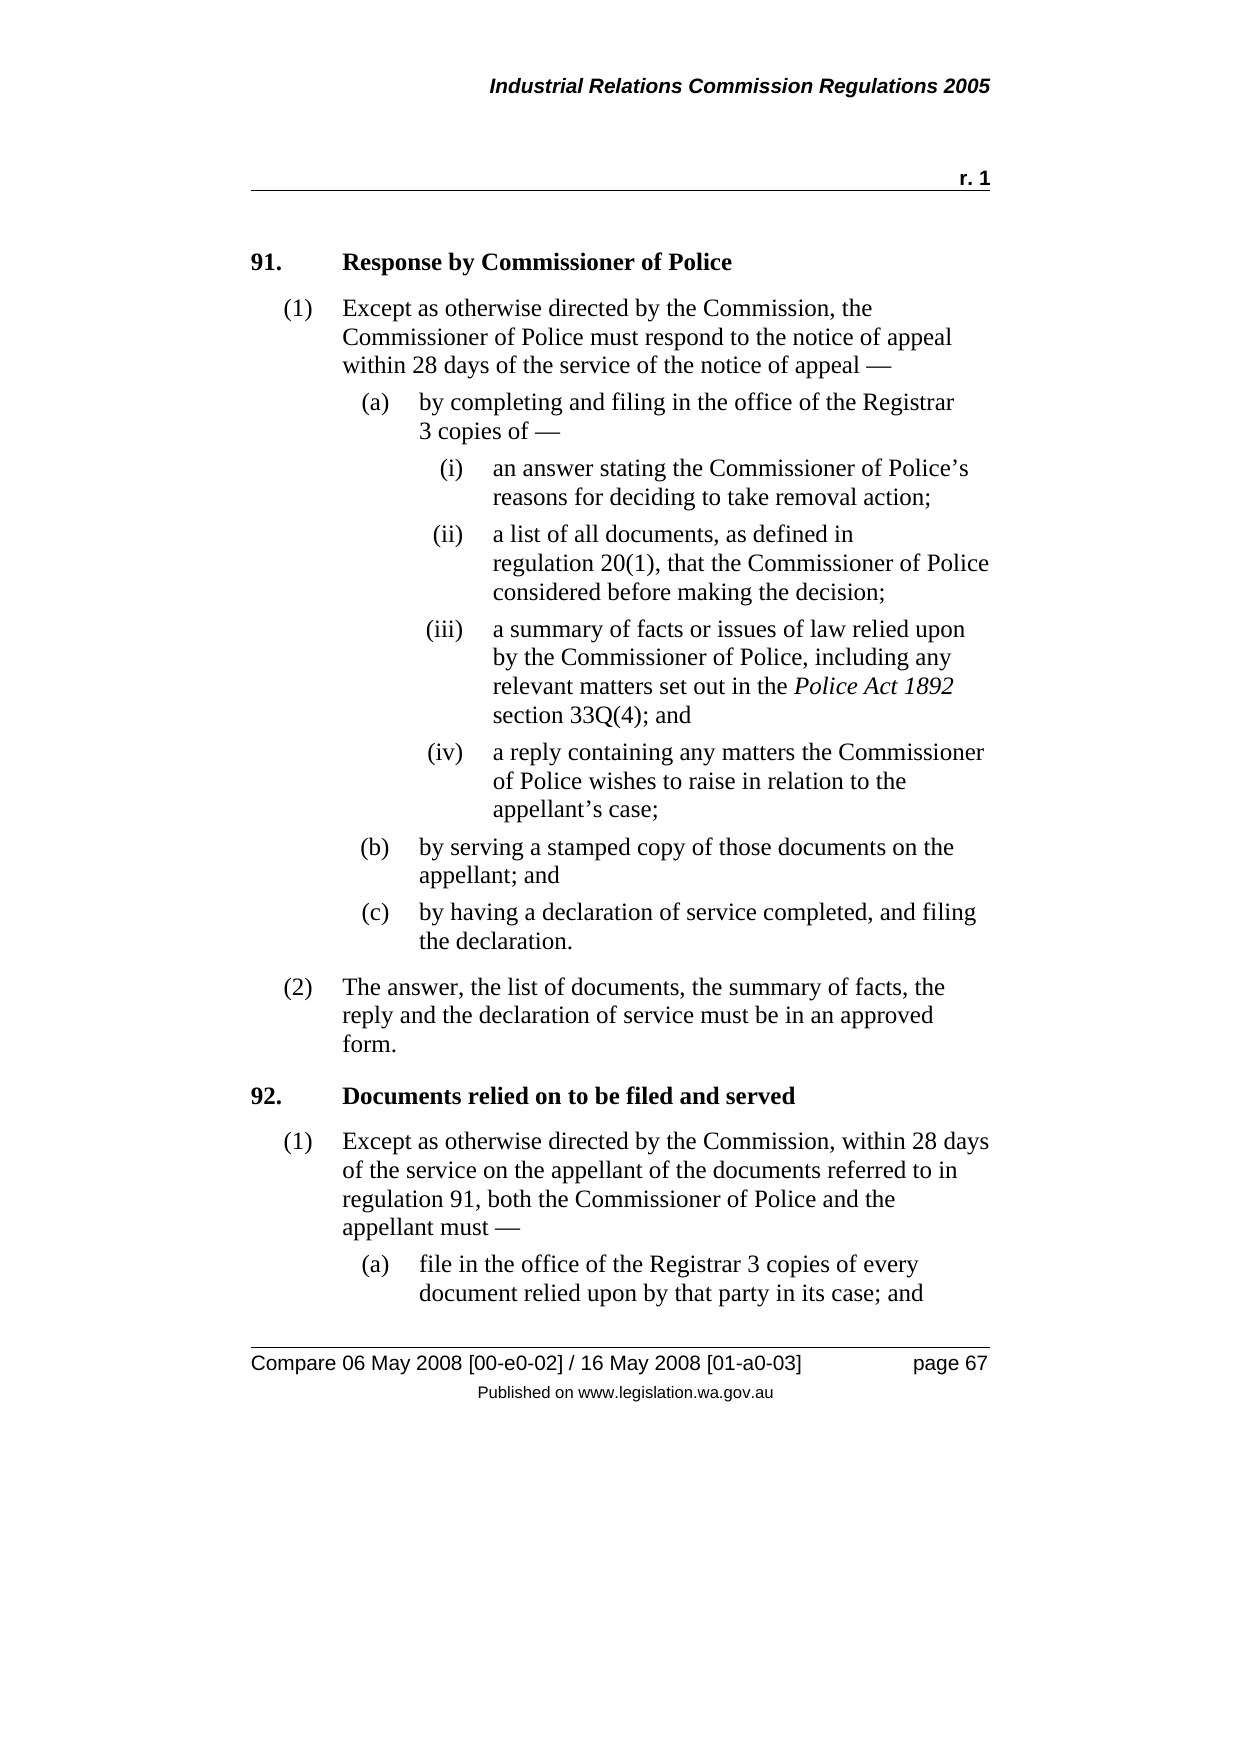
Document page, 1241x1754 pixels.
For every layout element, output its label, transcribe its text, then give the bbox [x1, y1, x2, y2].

text (1) Except as otherwise directed by the Commission, within 28 days of the service on the appellant of the documents referred to in regulation 91, both the Commissioner of Police and the appellant must — [251, 1126, 990, 1241]
text (i) an answer stating the Commissioner of Police’s reasons for deciding to take removal action; [251, 453, 990, 511]
text (a) by completing and filing in the office of the Registrar 3 copies of — [251, 387, 990, 445]
subtitle 92. Documents relied on to be filed and served [251, 1081, 990, 1109]
text (ii) a list of all documents, as defined in regulation 20(1), that the Commissioner of Police considered before making the decision; [251, 519, 990, 605]
text (2) The answer, the list of documents, the summary of facts, the reply and the declaration of service must be in an approved form. [251, 972, 990, 1058]
text (iv) a reply containing any matters the Commissioner of Police wishes to raise in relation to the appellant’s case; [251, 737, 990, 823]
subtitle 91. Response by Commissioner of Police [251, 247, 990, 276]
text (b) by serving a stamped copy of those documents on the appellant; and [251, 832, 990, 889]
text (c) by having a declaration of service completed, and filing the declaration. [251, 897, 990, 955]
text (iii) a summary of facts or issues of law relied upon by the Commissioner of Police, including any relevant matters set out in the Police Act 1892 section 33Q(4); and [251, 614, 990, 729]
text (a) file in the office of the Registrar 3 copies of every document relied upon by that party in its case; and [251, 1249, 990, 1307]
text (1) Except as otherwise directed by the Commission, the Commissioner of Police must respond to the notice of appeal within 28 days of the service of the notice of appeal — [251, 293, 990, 379]
